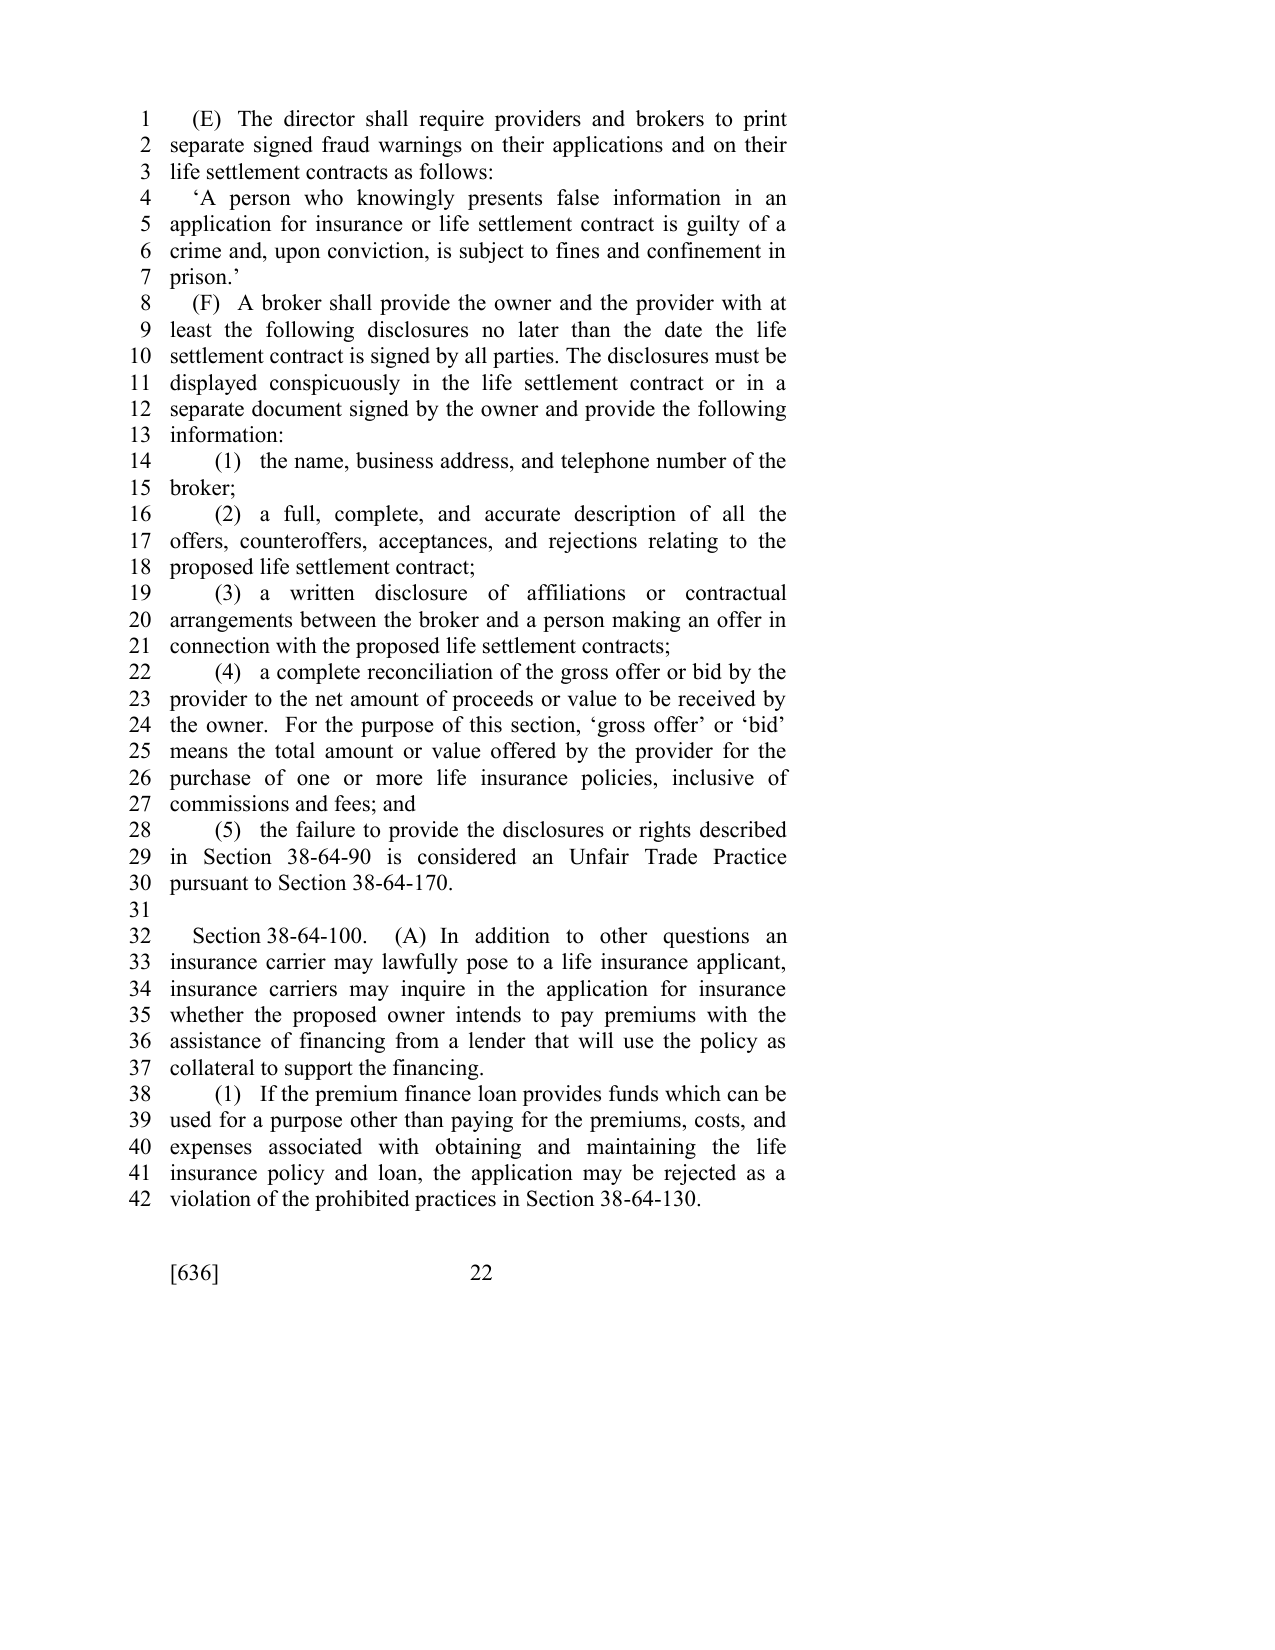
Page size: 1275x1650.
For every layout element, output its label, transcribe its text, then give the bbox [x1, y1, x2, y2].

text Section 38-64-100. (A) In addition to other questions an insurance carrier may lawfully pose to a life insurance applicant, insurance carriers may inquire in the application for insurance whether the proposed owner intends to pay premiums with the assistance of financing from a lender that will use the policy as collateral to support the financing. [169, 922, 787, 1080]
text (3) a written disclosure of affiliations or contractual arrangements between the broker and a person making an offer in connection with the proposed life settlement contracts; [169, 579, 787, 658]
text (E) The director shall require providers and brokers to print separate signed fraud warnings on their applications and on their life settlement contracts as follows: [169, 105, 787, 184]
text (1) the name, business address, and telephone number of the broker; [169, 448, 787, 500]
text (1) If the premium finance loan provides funds which can be used for a purpose other than paying for the premiums, costs, and expenses associated with obtaining and maintaining the life insurance policy and loan, the application may be rejected as a violation of the prohibited practices in Section 38-64-130. [169, 1080, 787, 1212]
text (5) the failure to provide the disclosures or rights described in Section 38-64-90 is considered an Unfair Trade Practice pursuant to Section 38-64-170. [169, 817, 787, 896]
text ‘A person who knowingly presents false information in an application for insurance or life settlement contract is guilty of a crime and, upon conviction, is subject to fines and confinement in prison.’ [169, 184, 787, 289]
text (4) a complete reconciliation of the gross offer or bid by the provider to the net amount of proceeds or value to be received by the owner. For the purpose of this section, ‘gross offer’ or ‘bid’ means the total amount or value offered by the provider for the purchase of one or more life insurance policies, inclusive of commissions and fees; and [169, 658, 787, 817]
text (F) A broker shall provide the owner and the provider with at least the following disclosures no later than the date the life settlement contract is signed by all parties. The disclosures must be displayed conspicuously in the life settlement contract or in a separate document signed by the owner and provide the following information: [169, 289, 787, 448]
text (2) a full, complete, and accurate description of all the offers, counteroffers, acceptances, and rejections relating to the proposed life settlement contract; [169, 500, 787, 579]
